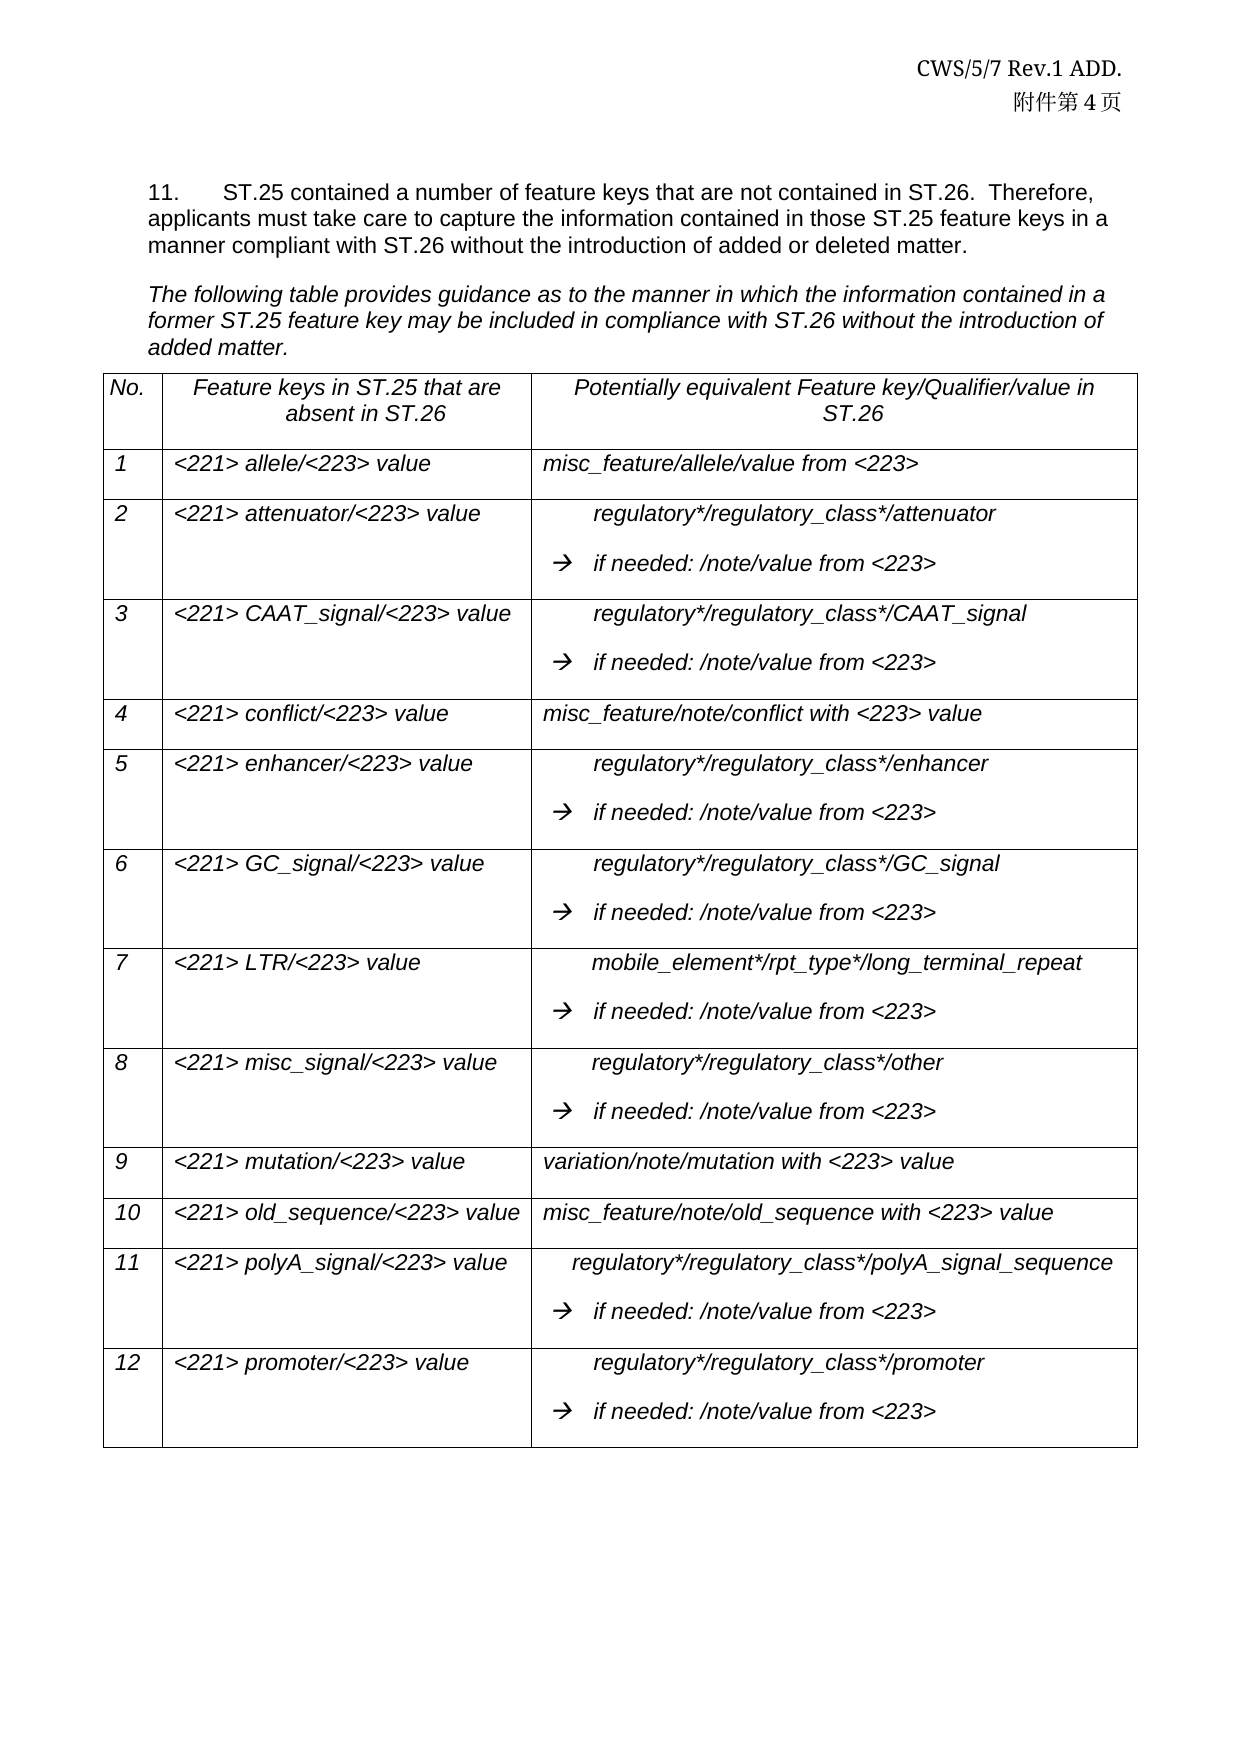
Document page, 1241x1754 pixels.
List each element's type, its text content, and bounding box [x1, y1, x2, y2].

table_cell misc_feature/note/conflict with <223> value [532, 700, 1137, 749]
table_cell <221> conflict/<223> value [163, 700, 531, 749]
table_cell misc_feature/note/old_sequence with <223> value [532, 1199, 1137, 1248]
table_cell <221> allele/<223> value [163, 450, 531, 499]
table_cell 12 [104, 1349, 162, 1447]
table_cell regulatory*/regulatory_class*/GC_signal if needed: /note/value from <223> [532, 850, 1137, 948]
table_cell variation/note/mutation with <223> value [532, 1148, 1137, 1197]
table_cell <221> polyA_signal/<223> value [163, 1249, 531, 1347]
table_cell regulatory*/regulatory_class*/other if needed: /note/value from <223> [532, 1049, 1137, 1147]
table_cell <221> enhancer/<223> value [163, 750, 531, 848]
table_header Feature keys in ST.25 that are absent in ST.26 [163, 374, 531, 449]
table_header Potentially equivalent Feature key/Qualifier/value in ST.26 [532, 374, 1137, 449]
table_cell 3 [104, 600, 162, 698]
table_cell 9 [104, 1148, 162, 1197]
table_cell 1 [104, 450, 162, 499]
table_cell <221> promoter/<223> value [163, 1349, 531, 1447]
table_cell mobile_element*/rpt_type*/long_terminal_repeat if needed: /note/value from <223> [532, 949, 1137, 1048]
table_cell <221> LTR/<223> value [163, 949, 531, 1048]
list ST.25 contained a number of feature keys that are not contained in ST.26. Therefore, applicants must take care to capture the information contained in those ST.25 feature keys in a manner compliant with ST.26 without the introduction of added or deleted matter. [148, 179, 1122, 258]
table_cell regulatory*/regulatory_class*/polyA_signal_sequence if needed: /note/value from <223> [532, 1249, 1137, 1347]
table_cell <221> old_sequence/<223> value [163, 1199, 531, 1248]
table_cell 7 [104, 949, 162, 1048]
table_cell <221> attenuator/<223> value [163, 500, 531, 599]
table_cell 5 [104, 750, 162, 848]
table_cell regulatory*/regulatory_class*/CAAT_signal if needed: /note/value from <223> [532, 600, 1137, 698]
table_cell regulatory*/regulatory_class*/promoter if needed: /note/value from <223> [532, 1349, 1137, 1447]
table_cell <221> CAAT_signal/<223> value [163, 600, 531, 698]
table_cell misc_feature/allele/value from <223> [532, 450, 1137, 499]
table_cell 2 [104, 500, 162, 599]
table_cell 10 [104, 1199, 162, 1248]
table_cell 4 [104, 700, 162, 749]
table_cell regulatory*/regulatory_class*/enhancer if needed: /note/value from <223> [532, 750, 1137, 848]
table_cell regulatory*/regulatory_class*/attenuator if needed: /note/value from <223> [532, 500, 1137, 599]
text The following table provides guidance as to the manner in which the information contained in a former ST.25 feature key may be included in compliance with ST.26 without the introduction of added matter. [148, 281, 1122, 360]
table_cell 6 [104, 850, 162, 948]
table_cell 11 [104, 1249, 162, 1347]
table_header No. [104, 374, 162, 449]
table_cell <221> mutation/<223> value [163, 1148, 531, 1197]
table_cell 8 [104, 1049, 162, 1147]
table_cell <221> misc_signal/<223> value [163, 1049, 531, 1147]
table_cell <221> GC_signal/<223> value [163, 850, 531, 948]
